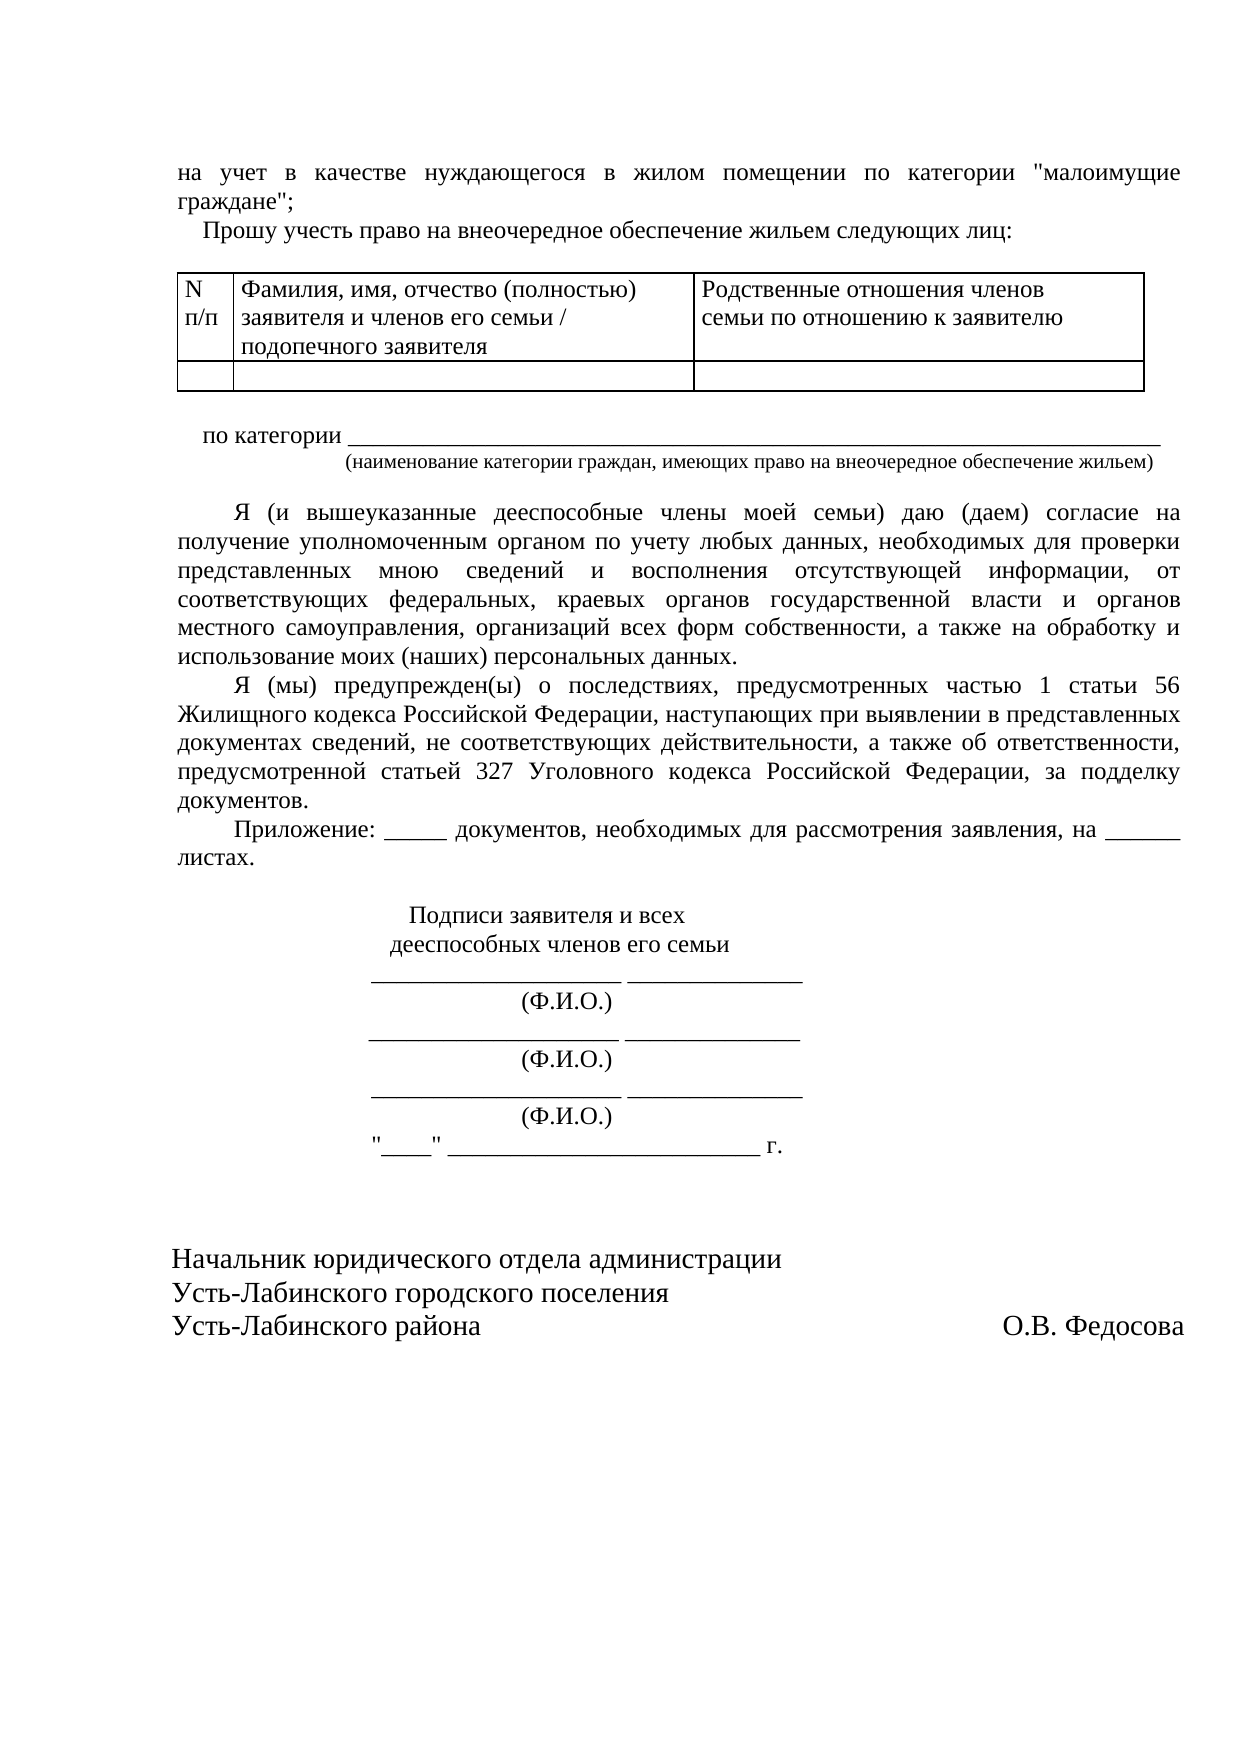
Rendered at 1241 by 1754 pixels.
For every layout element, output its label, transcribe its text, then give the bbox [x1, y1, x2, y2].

text ____________________ ______________ [177, 1072, 1181, 1101]
table_header Родственные отношения членов семьи по отношению к заявителю [695, 274, 1143, 360]
text (наименование категории граждан, имеющих право на внеочередное обеспечение жильем) [177, 449, 1181, 473]
text ____________________ ______________ [325, 1015, 1181, 1044]
text Я (и вышеуказанные дееспособные члены моей семьи) даю (даем) согласие на получение уполномоченным органом по учету любых данных, необходимых для проверки представленных мною сведений и восполнения отсутствующей информации, от соответствующих федеральных, краевых органов государственной власти и органов местного самоуправления, организаций всех форм собственности, а также на обработку и использование моих (наших) персональных данных. [177, 497, 1181, 670]
table_cell [178, 362, 233, 390]
text (Ф.И.О.) [177, 1101, 1181, 1130]
text Приложение: _____ документов, необходимых для рассмотрения заявления, на ______ листах. [177, 814, 1181, 871]
text Я (мы) предупрежден(ы) о последствиях, предусмотренных частью 1 статьи 56 Жилищного кодекса Российской Федерации, наступающих при выявлении в представленных документах сведений, не соответствующих действительности, а также об ответственности, предусмотренной статьей 327 Уголовного кодекса Российской Федерации, за подделку документов. [177, 670, 1181, 814]
table_header N п/п [178, 274, 233, 360]
text по категории _________________________________________________________________ [177, 421, 1181, 449]
text (Ф.И.О.) [177, 986, 1181, 1015]
text "____" _________________________ г. [177, 1130, 1181, 1159]
text дееспособных членов его семьи [177, 929, 1181, 957]
table_cell [234, 362, 693, 390]
table_cell [695, 362, 1143, 390]
text Прошу учесть право на внеочередное обеспечение жильем следующих лиц: [177, 215, 1181, 243]
text Подписи заявителя и всех [177, 900, 1181, 929]
text Начальник юридического отдела администрации [171, 1241, 1187, 1275]
text (Ф.И.О.) [177, 1044, 1181, 1072]
table_header Фамилия, имя, отчество (полностью) заявителя и членов его семьи / подопечного заявителя [234, 274, 693, 360]
text Усть-Лабинского городского поселения [171, 1275, 1187, 1308]
text Усть-Лабинского района О.В. Федосова [171, 1308, 1187, 1342]
text на учет в качестве нуждающегося в жилом помещении по категории "малоимущие граждане"; [177, 157, 1181, 215]
text ____________________ ______________ [177, 957, 1181, 986]
